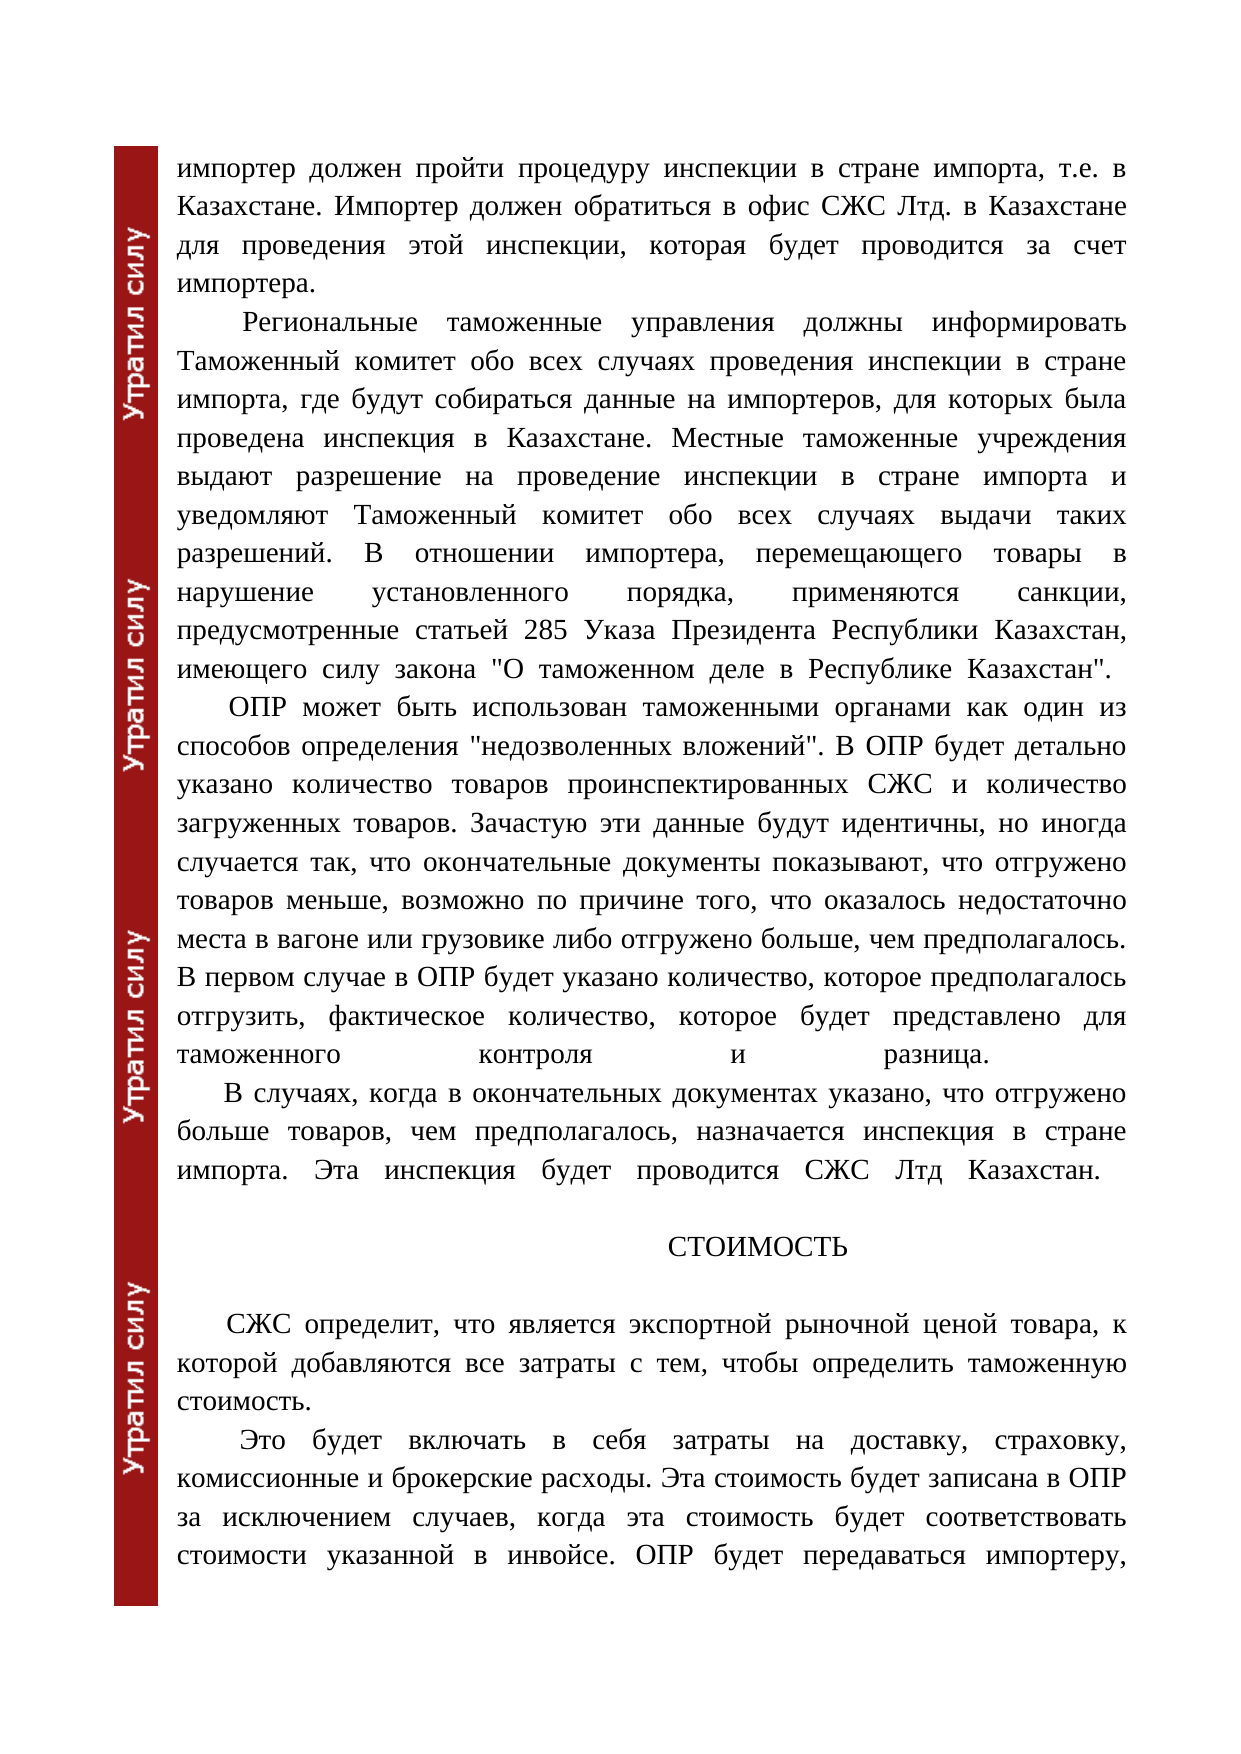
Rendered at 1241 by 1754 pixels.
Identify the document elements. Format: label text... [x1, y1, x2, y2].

picture [114, 1571, 158, 1606]
picture [114, 146, 158, 150]
